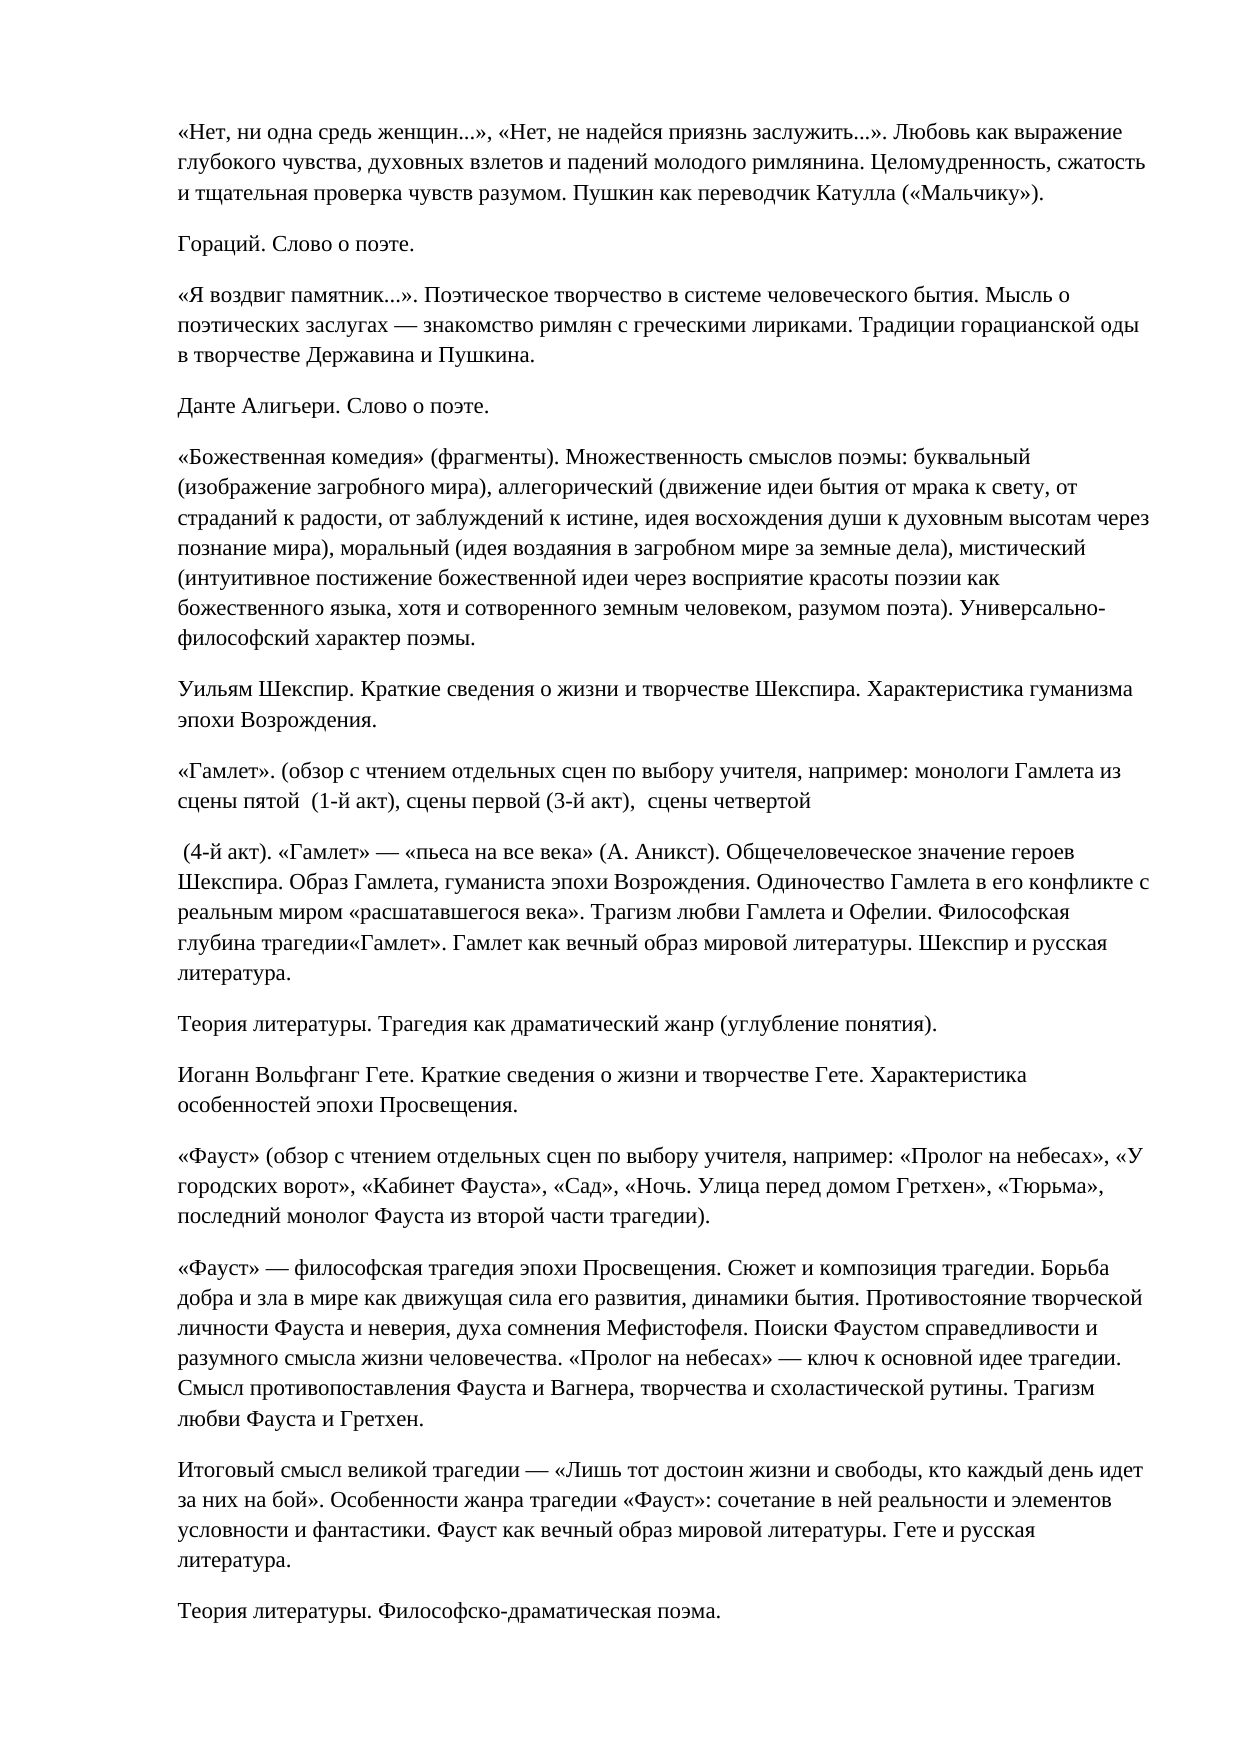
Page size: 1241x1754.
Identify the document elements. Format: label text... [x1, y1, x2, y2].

text Теория литературы. Трагедия как драматический жанр (углубление понятия). [177, 1010, 1152, 1036]
text Итоговый смысл великой трагедии — «Лишь тот достоин жизни и свободы, кто каждый день идет за них на бой». Особенности жанра трагедии «Фауст»: сочетание в ней реальности и элементов условности и фантастики. Фауст как вечный образ мировой литературы. Гете и русская литература. [177, 1456, 1152, 1573]
text «Божественная комедия» (фрагменты). Множественность смыслов поэмы: буквальный (изображение загробного мира), аллегорический (движение идеи бытия от мрака к свету, от страданий к радости, от заблуждений к истине, идея восхождения души к духовным высотам через познание мира), моральный (идея воздаяния в загробном мире за земные дела), мистический (интуитивное постижение божественной идеи через восприятие красоты поэзии как божественного языка, хотя и сотворенного земным человеком, разумом поэта). Универсально-философский характер поэмы. [177, 443, 1152, 651]
text Уильям Шекспир. Краткие сведения о жизни и творчестве Шекспира. Характеристика гуманизма эпохи Возрождения. [177, 675, 1152, 732]
text Данте Алигьери. Слово о поэте. [177, 392, 1152, 418]
text (4-й акт). «Гамлет» — «пьеса на все века» (А. Аникст). Общечеловеческое значение героев Шекспира. Образ Гамлета, гуманиста эпохи Возрождения. Одиночество Гамлета в его конфликте с реальным миром «расшатавшегося века». Трагизм любви Гамлета и Офелии. Философская глубина трагедии«Гамлет». Гамлет как вечный образ мировой литературы. Шекспир и русская литература. [177, 838, 1152, 985]
text «Фауст» — философская трагедия эпохи Просвещения. Сюжет и композиция трагедии. Борьба добра и зла в мире как движущая сила его развития, динамики бытия. Противостояние творческой личности Фауста и неверия, духа сомнения Мефистофеля. Поиски Фаустом справедливости и разумного смысла жизни человечества. «Пролог на небесах» — ключ к основной идее трагедии. Смысл противопоставления Фауста и Вагнера, творчества и схоластической рутины. Трагизм любви Фауста и Гретхен. [177, 1253, 1152, 1431]
text Гораций. Слово о поэте. [177, 229, 1152, 256]
text «Гамлет». (обзор с чтением отдельных сцен по выбору учителя, например: монологи Гамлета из сцены пятой (1-й акт), сцены первой (3-й акт), сцены четвертой [177, 757, 1152, 813]
text «Я воздвиг памятник...». Поэтическое творчество в системе человеческого бытия. Мысль о поэтических заслугах — знакомство римлян с греческими лириками. Традиции горацианской оды в творчестве Державина и Пушкина. [177, 281, 1152, 367]
text Теория литературы. Философско-драматическая поэма. [177, 1597, 1152, 1624]
text «Нет, ни одна средь женщин...», «Нет, не надейся приязнь заслужить...». Любовь как выражение глубокого чувства, духовных взлетов и падений молодого римлянина. Целомудренность, сжатость и тщательная проверка чувств разумом. Пушкин как переводчик Катулла («Мальчику»). [177, 118, 1152, 205]
text «Фауст» (обзор с чтением отдельных сцен по выбору учителя, например: «Пролог на небесах», «У городских ворот», «Кабинет Фауста», «Сад», «Ночь. Улица перед домом Гретхен», «Тюрьма», последний монолог Фауста из второй части трагедии). [177, 1142, 1152, 1229]
text Иоганн Вольфганг Гете. Краткие сведения о жизни и творчестве Гете. Характеристика особенностей эпохи Просвещения. [177, 1061, 1152, 1117]
